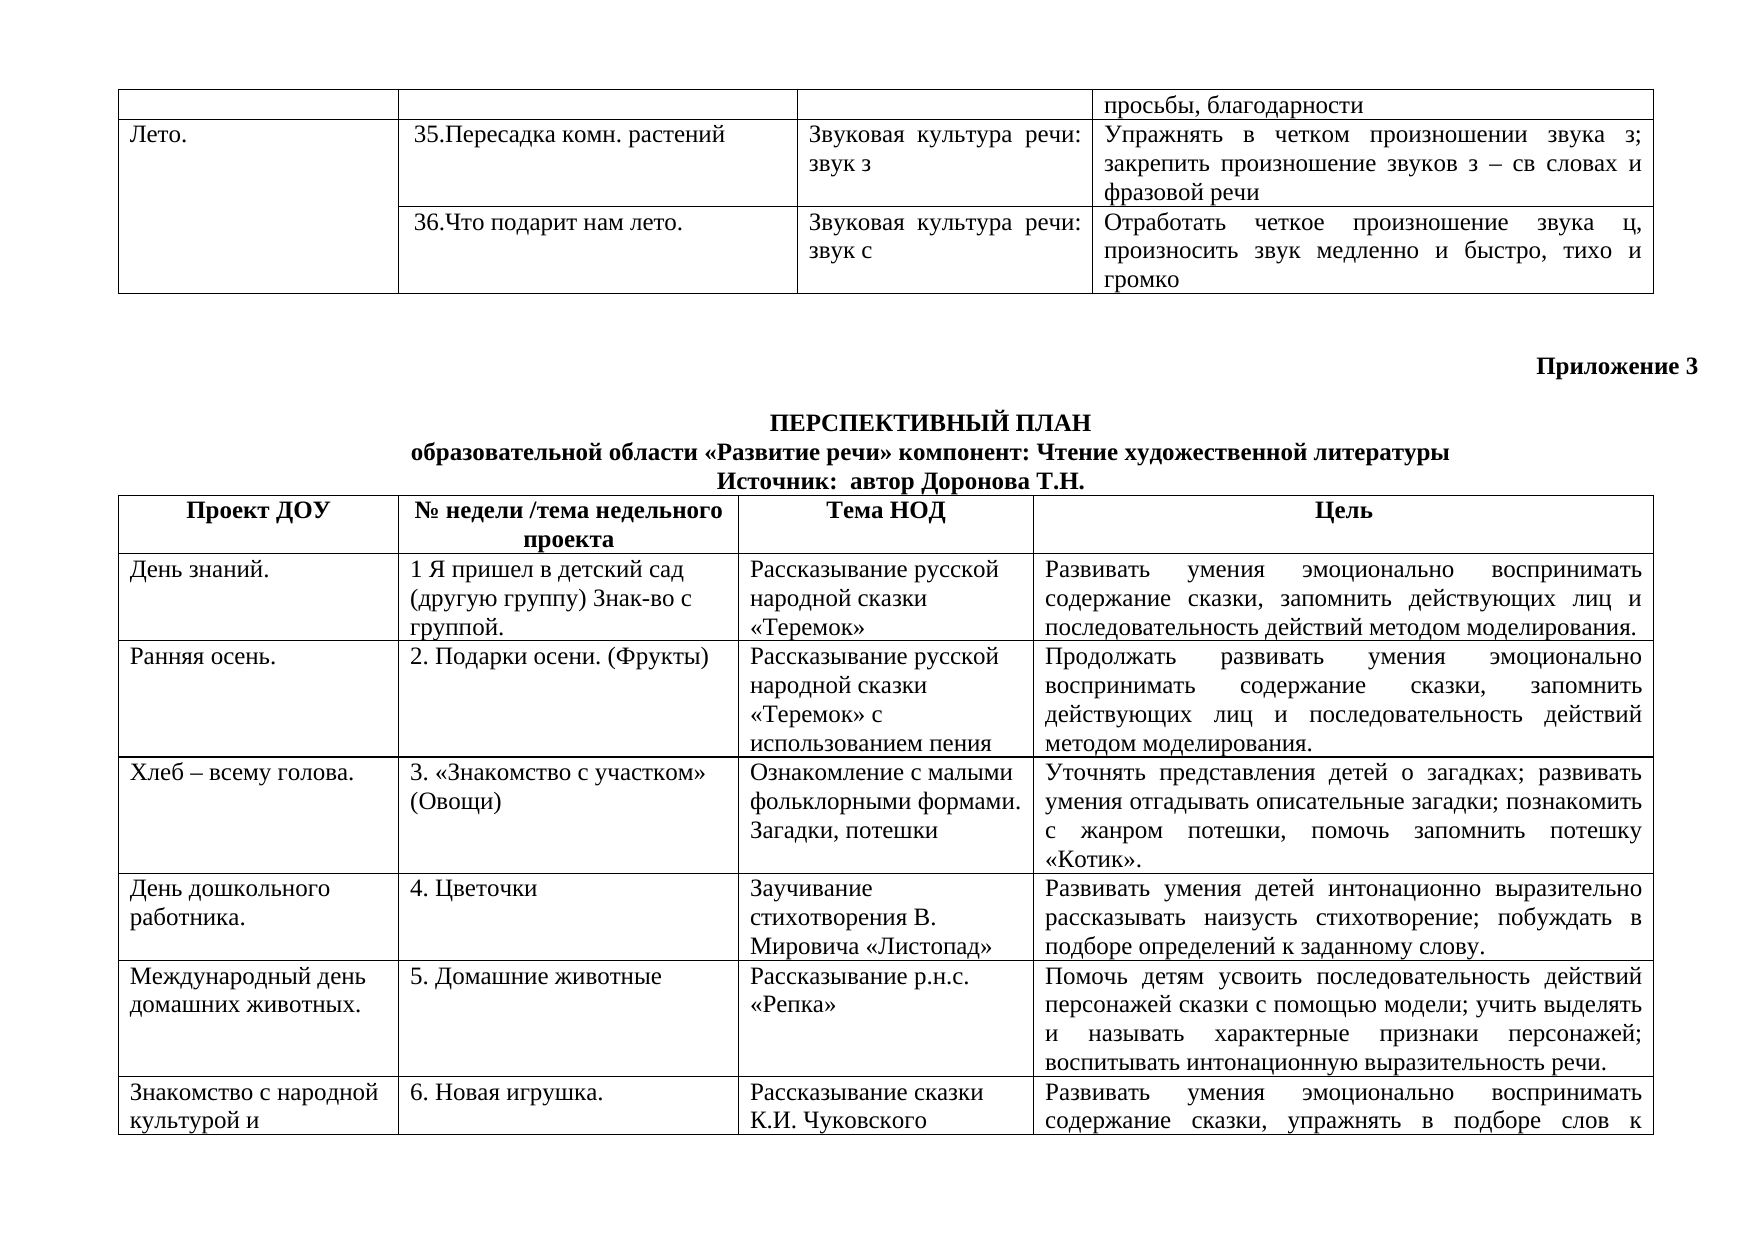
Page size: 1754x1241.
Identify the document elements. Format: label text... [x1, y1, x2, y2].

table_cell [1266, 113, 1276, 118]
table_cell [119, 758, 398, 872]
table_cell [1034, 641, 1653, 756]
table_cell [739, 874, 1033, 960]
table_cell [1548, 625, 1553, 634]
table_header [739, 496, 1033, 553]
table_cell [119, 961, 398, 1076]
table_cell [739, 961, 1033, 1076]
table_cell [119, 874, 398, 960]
text ПЕРСПЕКТИВНЫЙ ПЛАН [103, 408, 1698, 437]
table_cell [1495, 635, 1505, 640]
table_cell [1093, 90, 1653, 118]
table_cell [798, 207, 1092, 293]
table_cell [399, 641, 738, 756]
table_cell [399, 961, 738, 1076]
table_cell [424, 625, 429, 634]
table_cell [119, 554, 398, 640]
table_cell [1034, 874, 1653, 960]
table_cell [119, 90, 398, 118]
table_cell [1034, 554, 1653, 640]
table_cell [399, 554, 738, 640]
text Источник: автор Доронова Т.Н. [103, 466, 1698, 494]
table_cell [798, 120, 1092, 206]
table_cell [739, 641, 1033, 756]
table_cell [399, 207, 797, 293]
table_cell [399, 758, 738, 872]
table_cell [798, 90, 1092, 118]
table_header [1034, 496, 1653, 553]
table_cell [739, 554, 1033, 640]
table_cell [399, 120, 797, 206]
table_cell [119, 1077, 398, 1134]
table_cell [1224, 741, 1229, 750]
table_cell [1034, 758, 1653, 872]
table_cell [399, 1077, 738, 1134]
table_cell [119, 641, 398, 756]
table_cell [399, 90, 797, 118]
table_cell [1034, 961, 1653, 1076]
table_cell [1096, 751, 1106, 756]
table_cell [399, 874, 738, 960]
text образовательной области «Развитие речи» компонент: Чтение художественной литературы [103, 437, 1698, 466]
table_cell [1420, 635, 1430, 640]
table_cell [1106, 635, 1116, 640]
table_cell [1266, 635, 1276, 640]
text Приложение 3 [103, 351, 1698, 379]
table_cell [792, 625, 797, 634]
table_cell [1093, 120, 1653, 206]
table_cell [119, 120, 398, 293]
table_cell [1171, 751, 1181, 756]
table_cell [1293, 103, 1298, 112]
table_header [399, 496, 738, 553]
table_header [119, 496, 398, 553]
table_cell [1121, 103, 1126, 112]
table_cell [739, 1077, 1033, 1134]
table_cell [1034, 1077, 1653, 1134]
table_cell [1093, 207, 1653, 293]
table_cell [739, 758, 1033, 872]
